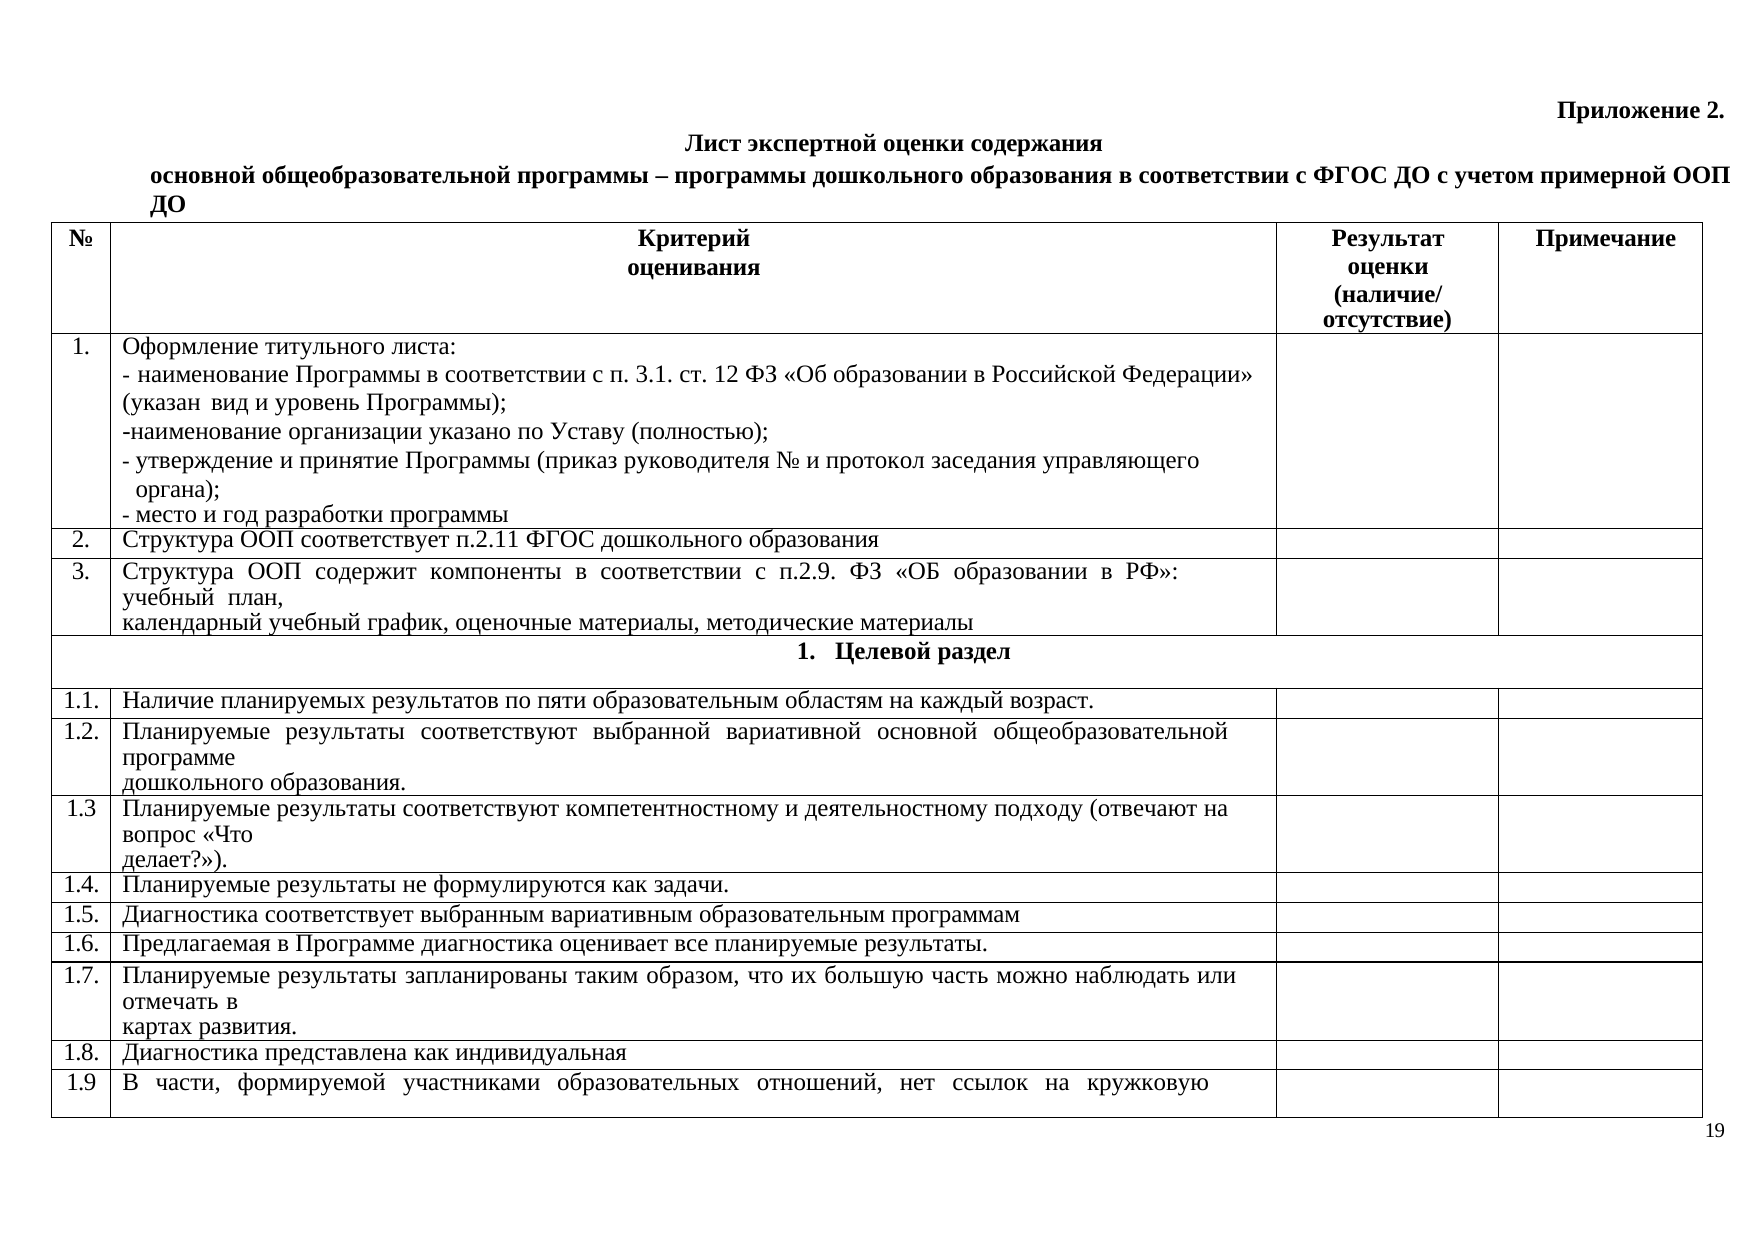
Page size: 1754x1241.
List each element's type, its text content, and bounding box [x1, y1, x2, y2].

table_cell [1277, 873, 1498, 902]
table_cell Планируемые результаты соответствуют компетентностному и деятельностному подходу (отвечают на вопрос «Что делает?»). [111, 796, 1276, 872]
table_cell 1.6. [52, 933, 110, 961]
table_cell [1499, 719, 1702, 795]
table_cell [1499, 873, 1702, 902]
text Лист экспертной оценки содержания [33, 128, 1754, 157]
table_cell [1499, 529, 1702, 557]
table_header Результат оценки (наличие/ отсутствие) [1277, 223, 1498, 332]
table_cell [1277, 1070, 1498, 1117]
table_cell [1277, 334, 1498, 528]
table_cell [1499, 796, 1702, 872]
table_header Примечание [1499, 223, 1702, 332]
table_cell [1499, 1041, 1702, 1069]
table_cell [1277, 796, 1498, 872]
table_cell 1.9 [52, 1070, 110, 1117]
table_cell Диагностика соответствует выбранным вариативным образовательным программам [111, 903, 1276, 932]
table_cell [1277, 529, 1498, 557]
table_cell Наличие планируемых результатов по пяти образовательным областям на каждый возраст. [111, 689, 1276, 717]
table_cell 1.1. [52, 689, 110, 717]
text основной общеобразовательной программы – программы дошкольного образования в соответствии с ФГОС ДО с учетом примерной ООП ДО [150, 161, 1754, 218]
table_cell Планируемые результаты не формулируются как задачи. [111, 873, 1276, 902]
text Приложение 2. [1528, 95, 1754, 123]
table_cell [1277, 903, 1498, 932]
table_cell [1499, 933, 1702, 961]
table_cell [1499, 334, 1702, 528]
table_cell Диагностика представлена как индивидуальная [111, 1041, 1276, 1069]
table_cell [1277, 689, 1498, 717]
table_cell [1499, 903, 1702, 932]
table_cell Структура ООП содержит компоненты в соответствии с п.2.9. ФЗ «ОБ образовании в РФ»: учебный план, календарный учебный график, оценочные материалы, методические материалы [111, 559, 1276, 635]
table_cell 1. [52, 334, 110, 528]
table_header № [52, 223, 110, 332]
table_cell [1499, 1070, 1702, 1117]
table_cell [1499, 689, 1702, 717]
table_cell 1.8. [52, 1041, 110, 1069]
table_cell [111, 1070, 1276, 1117]
table_cell Структура ООП соответствует п.2.11 ФГОС дошкольного образования [111, 529, 1276, 557]
table_cell 1.7. [52, 963, 110, 1039]
table_cell [1277, 933, 1498, 961]
table_cell 1.3 [52, 796, 110, 872]
table_cell [1277, 1041, 1498, 1069]
table_cell 1.5. [52, 903, 110, 932]
table_header Критерий оценивания [111, 223, 1276, 332]
table_cell 2. [52, 529, 110, 557]
table_cell Планируемые результаты соответствуют выбранной вариативной основной общеобразовательной программе дошкольного образования. [111, 719, 1276, 795]
table_cell 1.4. [52, 873, 110, 902]
table_cell [1277, 963, 1498, 1039]
table_cell [1499, 963, 1702, 1039]
table_cell Предлагаемая в Программе диагностика оценивает все планируемые результаты. [111, 933, 1276, 961]
table_cell Планируемые результаты запланированы таким образом, что их большую часть можно наблюдать или отмечать в картах развития. [111, 963, 1276, 1039]
table_cell 1.2. [52, 719, 110, 795]
table_cell Оформление титульного листа: наименование Программы в соответствии с п. 3.1. ст. 12 ФЗ «Об образовании в Российской Федерации» (указан вид и уровень Программы); -наименование организации указано по Уставу (полностью); утверждение и принятие Программы (приказ руководителя № и протокол заседания управляющего органа); место и год разработки программы [111, 334, 1276, 528]
table_cell [1277, 559, 1498, 635]
table_cell 1. Целевой раздел [52, 636, 1702, 688]
table_cell [1277, 719, 1498, 795]
table_cell 3. [52, 559, 110, 635]
table_cell [1499, 559, 1702, 635]
